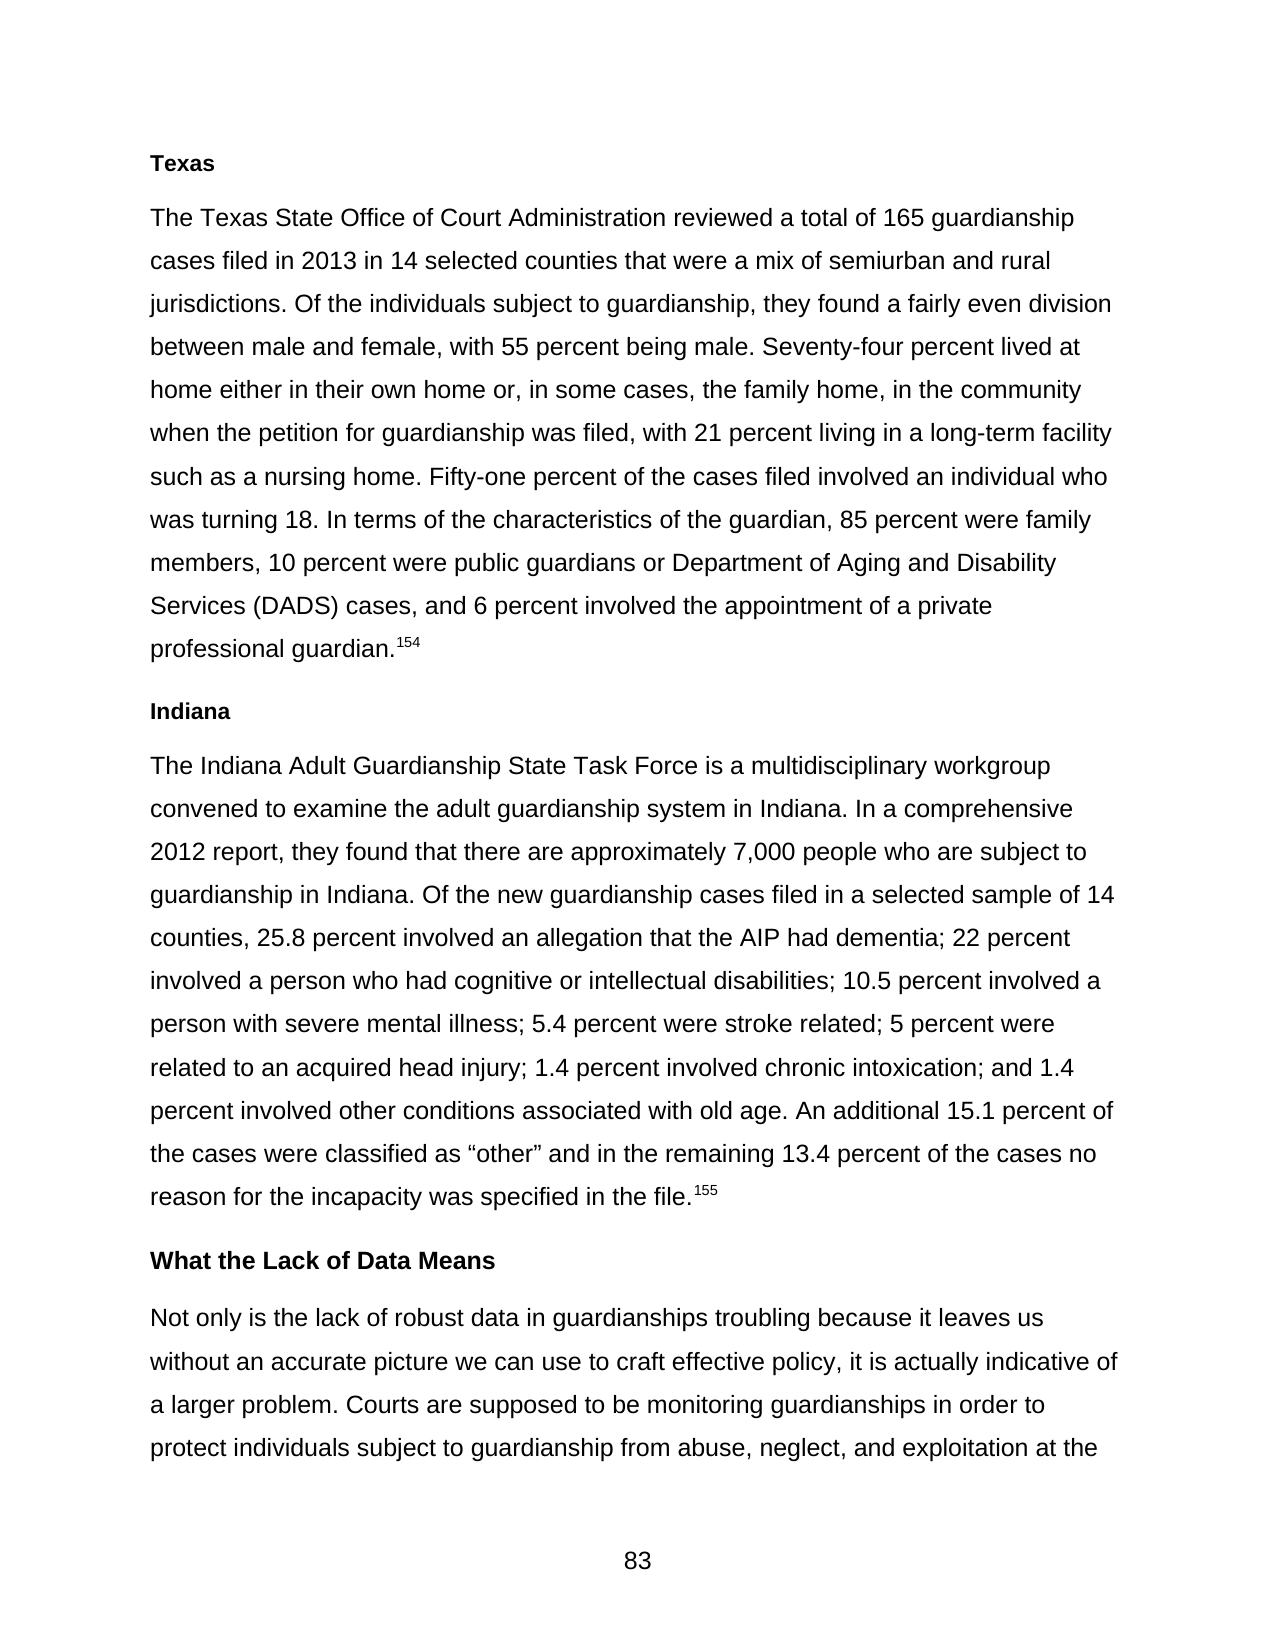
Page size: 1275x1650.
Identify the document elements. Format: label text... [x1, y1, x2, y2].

subtitle What the Lack of Data Means [150, 1246, 1125, 1274]
subtitle Indiana [150, 698, 1125, 724]
subtitle Texas [150, 150, 1125, 176]
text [150, 1303, 1125, 1461]
text The Indiana Adult Guardianship State Task Force is a multidisciplinary workgroup convened to examine the adult guardianship system in Indiana. In a comprehensive 2012 report, they found that there are approximately 7,000 people who are subject to guardianship in Indiana. Of the new guardianship cases filed in a selected sample of 14 counties, 25.8 percent involved an allegation that the AIP had dementia; 22 percent involved a person who had cognitive or intellectual disabilities; 10.5 percent involved a person with severe mental illness; 5.4 percent were stroke related; 5 percent were related to an acquired head injury; 1.4 percent involved chronic intoxication; and 1.4 percent involved other conditions associated with old age. An additional 15.1 percent of the cases were classified as “other” and in the remaining 13.4 percent of the cases no reason for the incapacity was specified in the file. [150, 751, 1125, 1211]
text The Texas State Office of Court Administration reviewed a total of 165 guardianship cases filed in 2013 in 14 selected counties that were a mix of semiurban and rural jurisdictions. Of the individuals subject to guardianship, they found a fairly even division between male and female, with 55 percent being male. Seventy-four percent lived at home either in their own home or, in some cases, the family home, in the community when the petition for guardianship was filed, with 21 percent living in a long-term facility such as a nursing home. Fifty-one percent of the cases filed involved an individual who was turning 18. In terms of the characteristics of the guardian, 85 percent were family members, 10 percent were public guardians or Department of Aging and Disability Services (DADS) cases, and 6 percent involved the appointment of a private professional guardian. [150, 203, 1125, 663]
